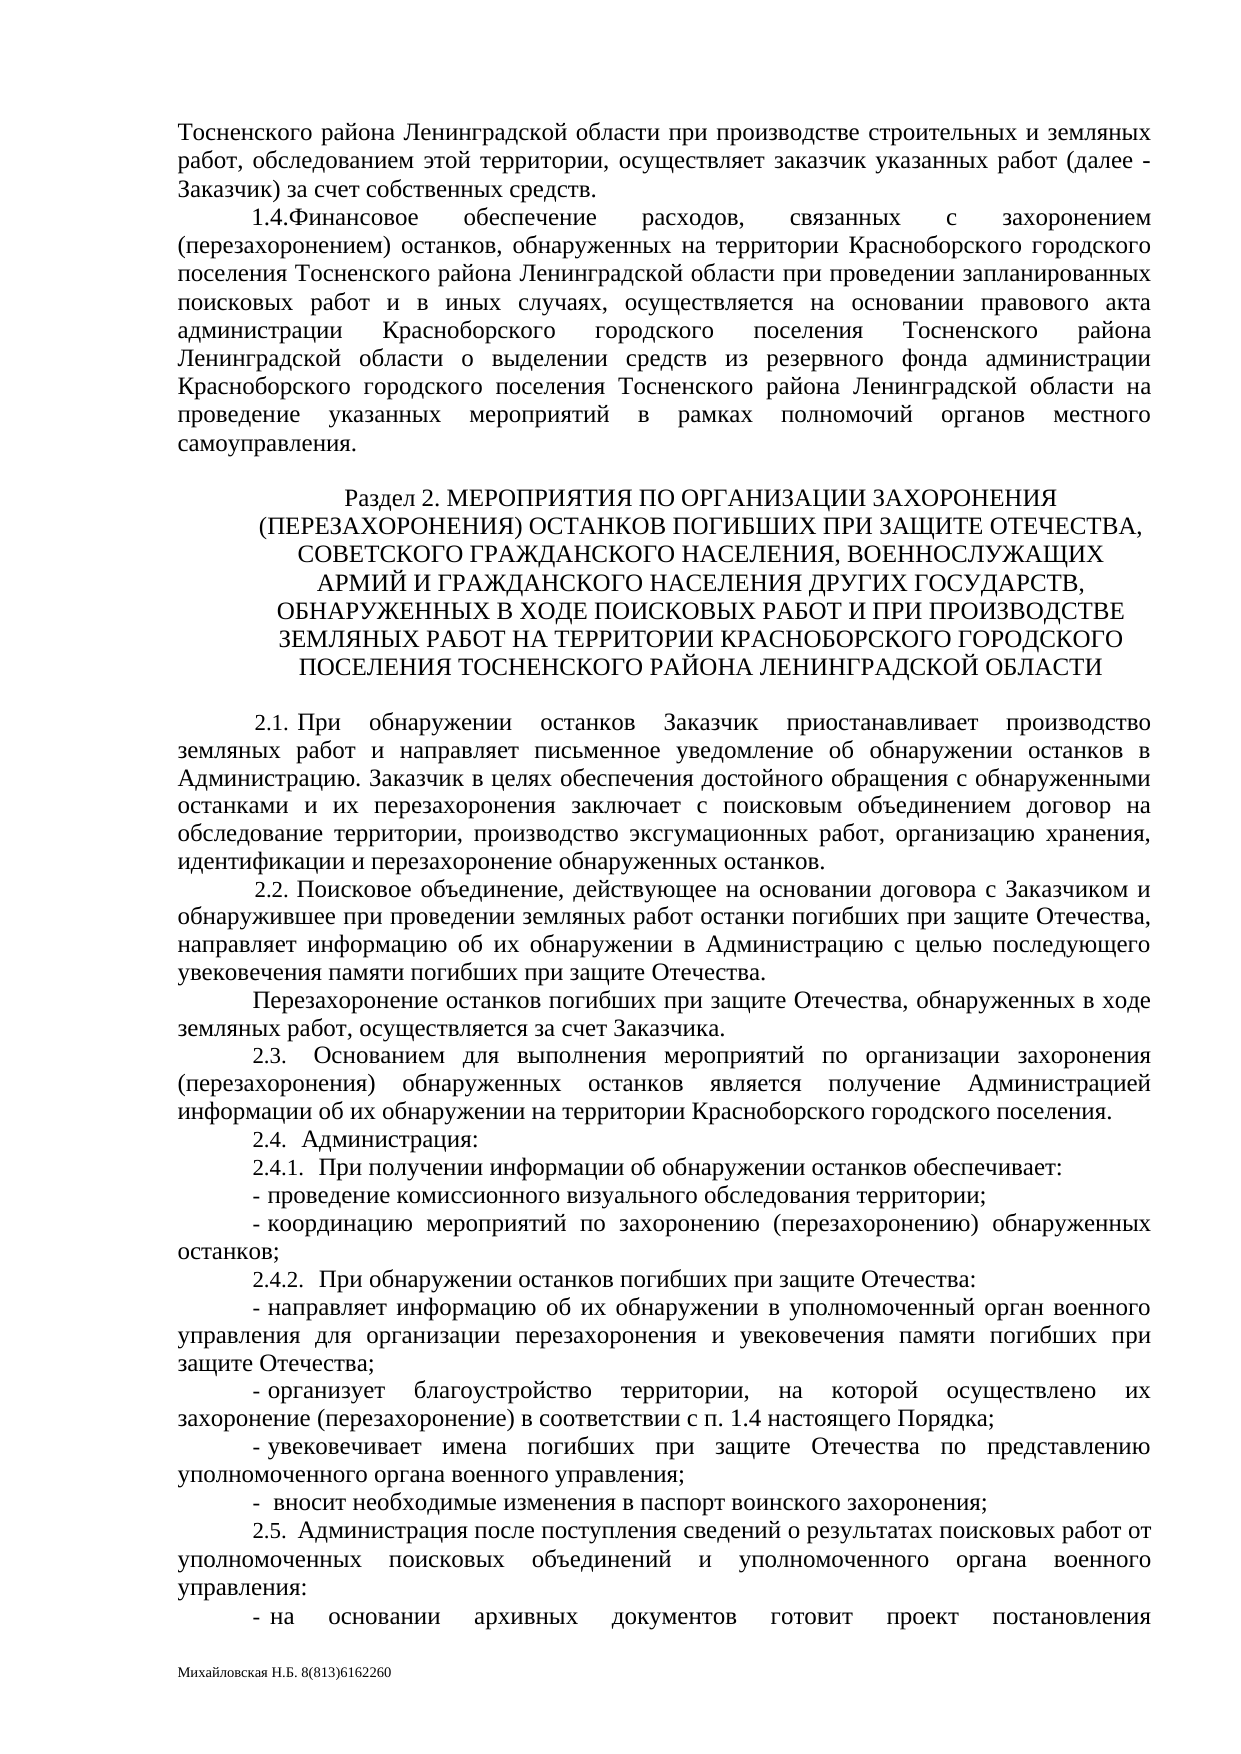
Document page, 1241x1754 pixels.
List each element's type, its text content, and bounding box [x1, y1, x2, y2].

list Поисковое объединение, действующее на основании договора с Заказчиком и обнаружившее при проведении земляных работ останки погибших при защите Отечества, направляет информацию об их обнаружении в Администрацию с целью последующего увековечения памяти погибших при защите Отечества. [177, 875, 1152, 986]
list организует благоустройство территории, на которой осуществлено их захоронение (перезахоронение) в соответствии с п. 1.4 настоящего Порядка; [177, 1377, 1152, 1432]
text Перезахоронение останков погибших при защите Отечества, обнаруженных в ходе земляных работ, осуществляется за счет Заказчика. [177, 986, 1152, 1042]
list Основанием для выполнения мероприятий по организации захоронения (перезахоронения) обнаруженных останков является получение Администрацией информации об их обнаружении на территории Красноборского городского поселения. [177, 1042, 1152, 1125]
text 1.4.Финансовое обеспечение расходов, связанных с захоронением (перезахоронением) останков, обнаруженных на территории Красноборского городского поселения Тосненского района Ленинградской области при проведении запланированных поисковых работ и в иных случаях, осуществляется на основании правового акта администрации Красноборского городского поселения Тосненского района Ленинградской области о выделении средств из резервного фонда администрации Красноборского городского поселения Тосненского района Ленинградской области на проведение указанных мероприятий в рамках полномочий органов местного самоуправления. [177, 203, 1152, 457]
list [177, 1601, 1152, 1630]
list увековечивает имена погибших при защите Отечества по представлению уполномоченного органа военного управления; [177, 1432, 1152, 1488]
list При обнаружении останков Заказчик приостанавливает производство земляных работ и направляет письменное уведомление об обнаружении останков в Администрацию. Заказчик в целях обеспечения достойного обращения с обнаруженными останками и их перезахоронения заключает с поисковым объединением договор на обследование территории, производство эксгумационных работ, организацию хранения, идентификации и перезахоронение обнаруженных останков. [177, 709, 1152, 875]
list проведение комиссионного визуального обследования территории; [177, 1181, 1152, 1209]
list координацию мероприятий по захоронению (перезахоронению) обнаруженных останков; [177, 1209, 1152, 1265]
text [177, 118, 1152, 203]
list направляет информацию об их обнаружении в уполномоченный орган военного управления для организации перезахоронения и увековечения памяти погибших при защите Отечества; [177, 1293, 1152, 1377]
list При получении информации об обнаружении останков обеспечивает: [177, 1153, 1152, 1181]
list Администрация после поступления сведений о результатах поисковых работ от уполномоченных поисковых объединений и уполномоченного органа военного управления: [177, 1516, 1152, 1601]
list вносит необходимые изменения в паспорт воинского захоронения; [177, 1488, 1152, 1516]
list При обнаружении останков погибших при защите Отечества: [177, 1265, 1152, 1293]
list Администрация: [177, 1125, 1152, 1153]
list Раздел 2. МЕРОПРИЯТИЯ ПО ОРГАНИЗАЦИИ ЗАХОРОНЕНИЯ (ПЕРЕЗАХОРОНЕНИЯ) ОСТАНКОВ ПОГИБШИХ ПРИ ЗАЩИТЕ ОТЕЧЕСТВА, СОВЕТСКОГО ГРАЖДАНСКОГО НАСЕЛЕНИЯ, ВОЕННОСЛУЖАЩИХ АРМИЙ И ГРАЖДАНСКОГО НАСЕЛЕНИЯ ДРУГИХ ГОСУДАРСТВ, ОБНАРУЖЕННЫХ В ХОДЕ ПОИСКОВЫХ РАБОТ И ПРИ ПРОИЗВОДСТВЕ ЗЕМЛЯНЫХ РАБОТ НА ТЕРРИТОРИИ КРАСНОБОРСКОГО ГОРОДСКОГО ПОСЕЛЕНИЯ ТОСНЕНСКОГО РАЙОНА ЛЕНИНГРАДСКОЙ ОБЛАСТИ [252, 484, 1149, 682]
